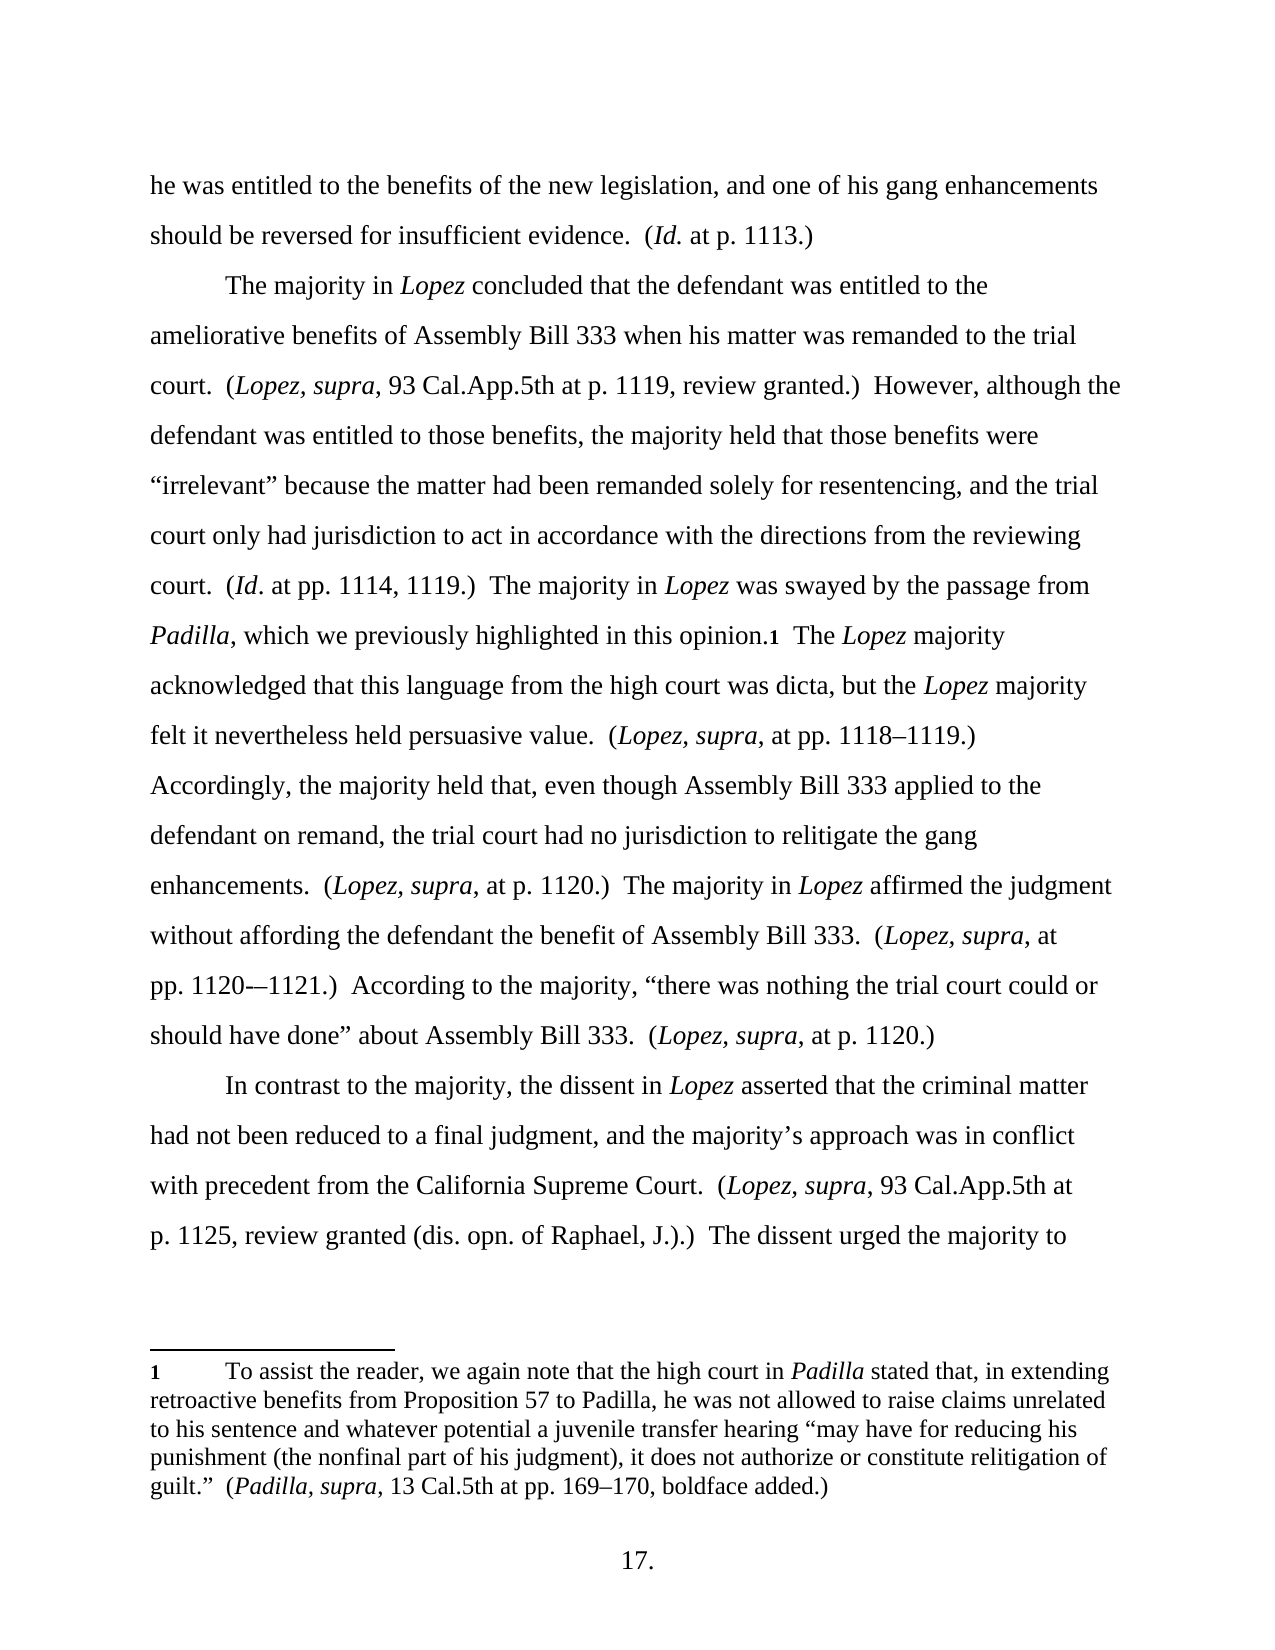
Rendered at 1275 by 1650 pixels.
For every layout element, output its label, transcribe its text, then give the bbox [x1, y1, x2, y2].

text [150, 150, 1125, 250]
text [150, 1050, 1125, 1250]
text The majority in Lopez concluded that the defendant was entitled to the ameliorative benefits of Assembly Bill 333 when his matter was remanded to the trial court. (Lopez, supra, 93 Cal.App.5th at p. 1119, review granted.) However, although the defendant was entitled to those benefits, the majority held that those benefits were “irrelevant” because the matter had been remanded solely for resentencing, and the trial court only had jurisdiction to act in accordance with the directions from the reviewing court. (Id. at pp. 1114, 1119.) The majority in Lopez was swayed by the passage from Padilla, which we previously highlighted in this opinion. The Lopez majority acknowledged that this language from the high court was dicta, but the Lopez majority felt it nevertheless held persuasive value. (Lopez, supra, at pp. 1118–1119.) Accordingly, the majority held that, even though Assembly Bill 333 applied to the defendant on remand, the trial court had no jurisdiction to relitigate the gang enhancements. (Lopez, supra, at p. 1120.) The majority in Lopez affirmed the judgment without affording the defendant the benefit of Assembly Bill 333. (Lopez, supra, at pp. 1120-–1121.) According to the majority, “there was nothing the trial court could or should have done” about Assembly Bill 333. (Lopez, supra, at p. 1120.) [150, 250, 1125, 1050]
